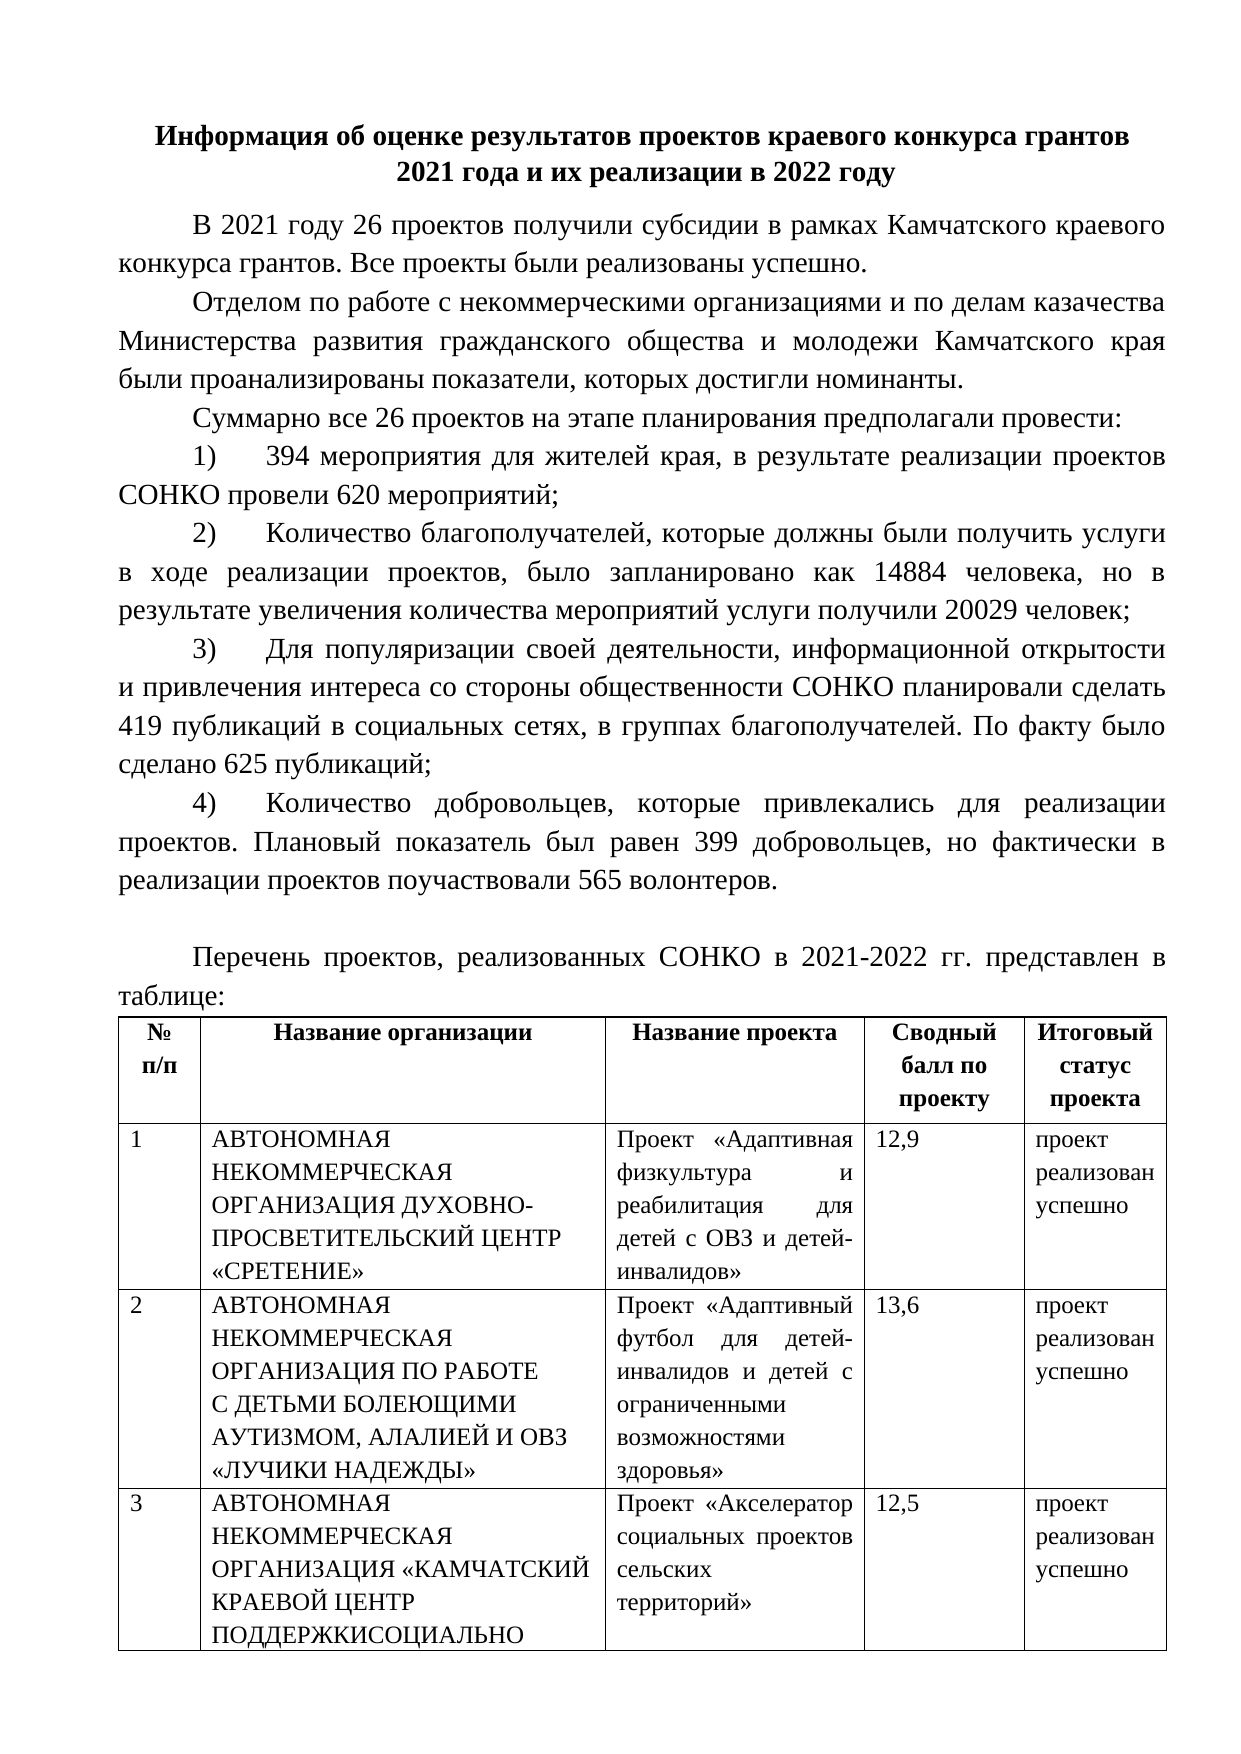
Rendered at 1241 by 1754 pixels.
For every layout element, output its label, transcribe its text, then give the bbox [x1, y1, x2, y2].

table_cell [201, 1489, 605, 1649]
list Количество добровольцев, которые привлекались для реализации проектов. Плановый показатель был равен 399 добровольцев, но фактически в реализации проектов поучаствовали 565 волонтеров. [118, 785, 1167, 896]
list Перечень проектов, реализованных СОНКО в 2021-2022 гг. представлен в таблице: [118, 939, 1167, 1011]
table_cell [606, 1489, 864, 1649]
table_cell проект реализован успешно [1025, 1290, 1166, 1487]
table_cell Проект «Адаптивная физкультура и реабилитация для детей с ОВЗ и детей-инвалидов» [606, 1124, 864, 1289]
table_header Название организации [201, 1018, 605, 1123]
text Информация об оценке результатов проектов краевого конкурса грантов 2021 года и их реализации в 2022 году [118, 118, 1167, 188]
table_cell 2 [119, 1290, 200, 1487]
table_cell 13,6 [865, 1290, 1024, 1487]
table_cell 12,5 [865, 1489, 1024, 1649]
text Суммарно все 26 проектов на этапе планирования предполагали провести: [118, 400, 1167, 433]
list Количество благополучателей, которые должны были получить услуги в ходе реализации проектов, было запланировано как 14884 человека, но в результате увеличения количества мероприятий услуги получили 20029 человек; [118, 515, 1167, 626]
table_cell проект реализован успешно [1025, 1124, 1166, 1289]
table_cell 3 [119, 1489, 200, 1649]
text В 2021 году 26 проектов получили субсидии в рамках Камчатского краевого конкурса грантов. Все проекты были реализованы успешно. [118, 207, 1167, 279]
table_cell АВТОНОМНАЯ НЕКОММЕРЧЕСКАЯ ОРГАНИЗАЦИЯ ПО РАБОТЕ С ДЕТЬМИ БОЛЕЮЩИМИ АУТИЗМОМ, АЛАЛИЕЙ И ОВЗ «ЛУЧИКИ НАДЕЖДЫ» [201, 1290, 605, 1487]
text Отделом по работе с некоммерческими организациями и по делам казачества Министерства развития гражданского общества и молодежи Камчатского края были проанализированы показатели, которых достигли номинанты. [118, 284, 1167, 395]
table_header Название проекта [606, 1018, 864, 1123]
table_header Сводный балл по проекту [865, 1018, 1024, 1123]
table_cell Проект «Адаптивный футбол для детей-инвалидов и детей с ограниченными возможностями здоровья» [606, 1290, 864, 1487]
table_header Итоговый статус проекта [1025, 1018, 1166, 1123]
table_cell АВТОНОМНАЯ НЕКОММЕРЧЕСКАЯ ОРГАНИЗАЦИЯ ДУХОВНО-ПРОСВЕТИТЕЛЬСКИЙ ЦЕНТР «СРЕТЕНИЕ» [201, 1124, 605, 1289]
list 394 мероприятия для жителей края, в результате реализации проектов СОНКО провели 620 мероприятий; [118, 438, 1167, 510]
table_header № п/п [119, 1018, 200, 1123]
table_cell 1 [119, 1124, 200, 1289]
table_cell 12,9 [865, 1124, 1024, 1289]
list Для популяризации своей деятельности, информационной открытости и привлечения интереса со стороны общественности СОНКО планировали сделать 419 публикаций в социальных сетях, в группах благополучателей. По факту было сделано 625 публикаций; [118, 631, 1167, 780]
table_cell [1025, 1489, 1166, 1649]
